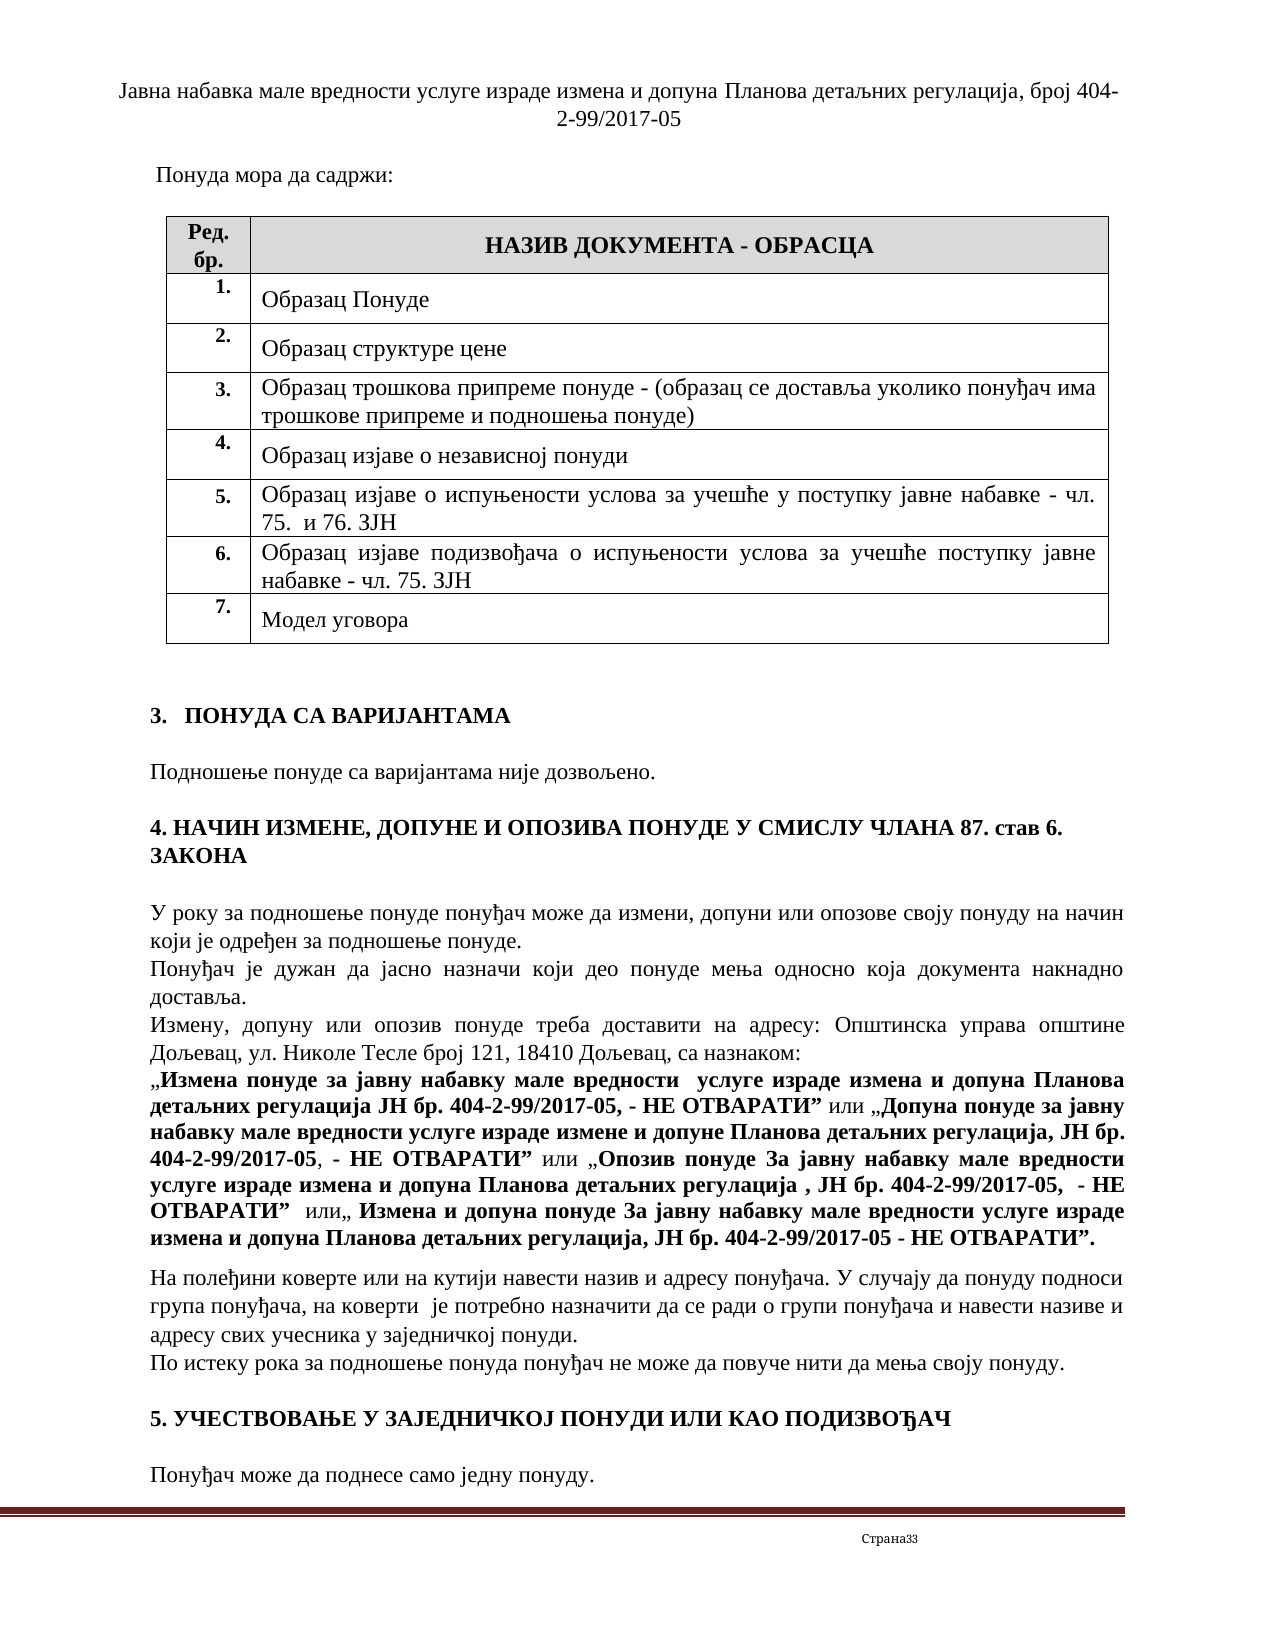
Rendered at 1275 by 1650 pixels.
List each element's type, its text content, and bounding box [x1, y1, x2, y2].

text 3. ПОНУДА СА ВАРИЈАНТАМА [150, 700, 1125, 728]
table_cell Образац изјаве о независној понуди [251, 430, 1108, 479]
text Понуда мора да садржи: [150, 159, 1125, 187]
table_cell Образац структуре цене [251, 324, 1108, 372]
table_cell [167, 373, 250, 429]
text У року за подношење понуде понуђач може да измени, допуни или опозове своју понуду на начин који је одређен за подношење понуде. [150, 897, 1125, 953]
table_cell [167, 480, 250, 536]
table_header Ред. бр. [167, 217, 250, 273]
text Понуђач може да поднесе само једну понуду. [150, 1459, 1125, 1488]
table_cell [167, 274, 250, 322]
text Понуђач је дужан да јасно назначи који део понуде мења односно која документа накнадно доставља. [150, 953, 1125, 1009]
table_cell [167, 594, 250, 643]
table_cell Образац трошкова припреме понуде - (образац се доставља уколико понуђач има трошкове припреме и подношења понуде) [251, 373, 1108, 429]
table_cell [167, 324, 250, 372]
table_header НАЗИВ ДОКУМЕНТА - ОБРАСЦА [251, 217, 1108, 273]
text На полеђини коверте или на кутији навести назив и адресу понуђача. У случају да понуду подноси група понуђача, на коверти је потребно назначити да се ради о групи понуђача и навести називе и адресу свих учесника у заједничкој понуди. [150, 1263, 1125, 1347]
table_cell Образац Понуде [251, 274, 1108, 322]
table_cell [167, 537, 250, 593]
table_cell Модел уговора [251, 594, 1108, 643]
text 5. УЧЕСТВОВАЊЕ У ЗАЈЕДНИЧКОЈ ПОНУДИ ИЛИ КАО ПОДИЗВОЂАЧ [150, 1403, 1125, 1431]
table_cell Образац изјаве подизвођача о испуњености услова за учешће поступку јавне набавке - чл. 75. ЗЈН [251, 537, 1108, 593]
text По истеку рока за подношење понуда понуђач не може да повуче нити да мења своју понуду. [150, 1347, 1125, 1375]
text 4. НАЧИН ИЗМЕНЕ, ДОПУНЕ И ОПОЗИВА ПОНУДЕ У СМИСЛУ ЧЛАНА 87. став 6. ЗАКОНА [150, 812, 1125, 869]
text „Измена понуде за јавну набавку мале вредности услуге израде измена и допуна Планова детаљних регулација ЈН бр. 404-2-99/2017-05, - НЕ ОТВАРАТИ” или „Допуна понуде за јавну набавку мале вредности услуге израде измене и допуне Планова детаљних регулација, ЈН бр. 404-2-99/2017-05, - НЕ ОТВАРАТИ” или „Опозив понуде За јавну набавку мале вредности услуге израде измена и допуна Планова детаљних регулација , ЈН бр. 404-2-99/2017-05, - НЕ ОТВАРАТИ” или„ Измена и допуна понуде За јавну набавку мале вредности услуге израде измена и допуна Планова детаљних регулација, ЈН бр. 404-2-99/2017-05 - НЕ ОТВАРАТИ”. [150, 1066, 1125, 1250]
text Подношење понуде са варијантама није дозвољено. [150, 756, 1125, 784]
table_cell [167, 430, 250, 479]
table_cell Образац изјаве о испуњености услова за учешће у поступку јавне набавке - чл. 75. и 76. ЗЈН [251, 480, 1108, 536]
text Измену, допуну или опозив понуде треба доставити на адресу: Општинска управа општине Дољевац, ул. Николе Тесле број 121, 18410 Дољевац, са назнаком: [150, 1009, 1125, 1066]
